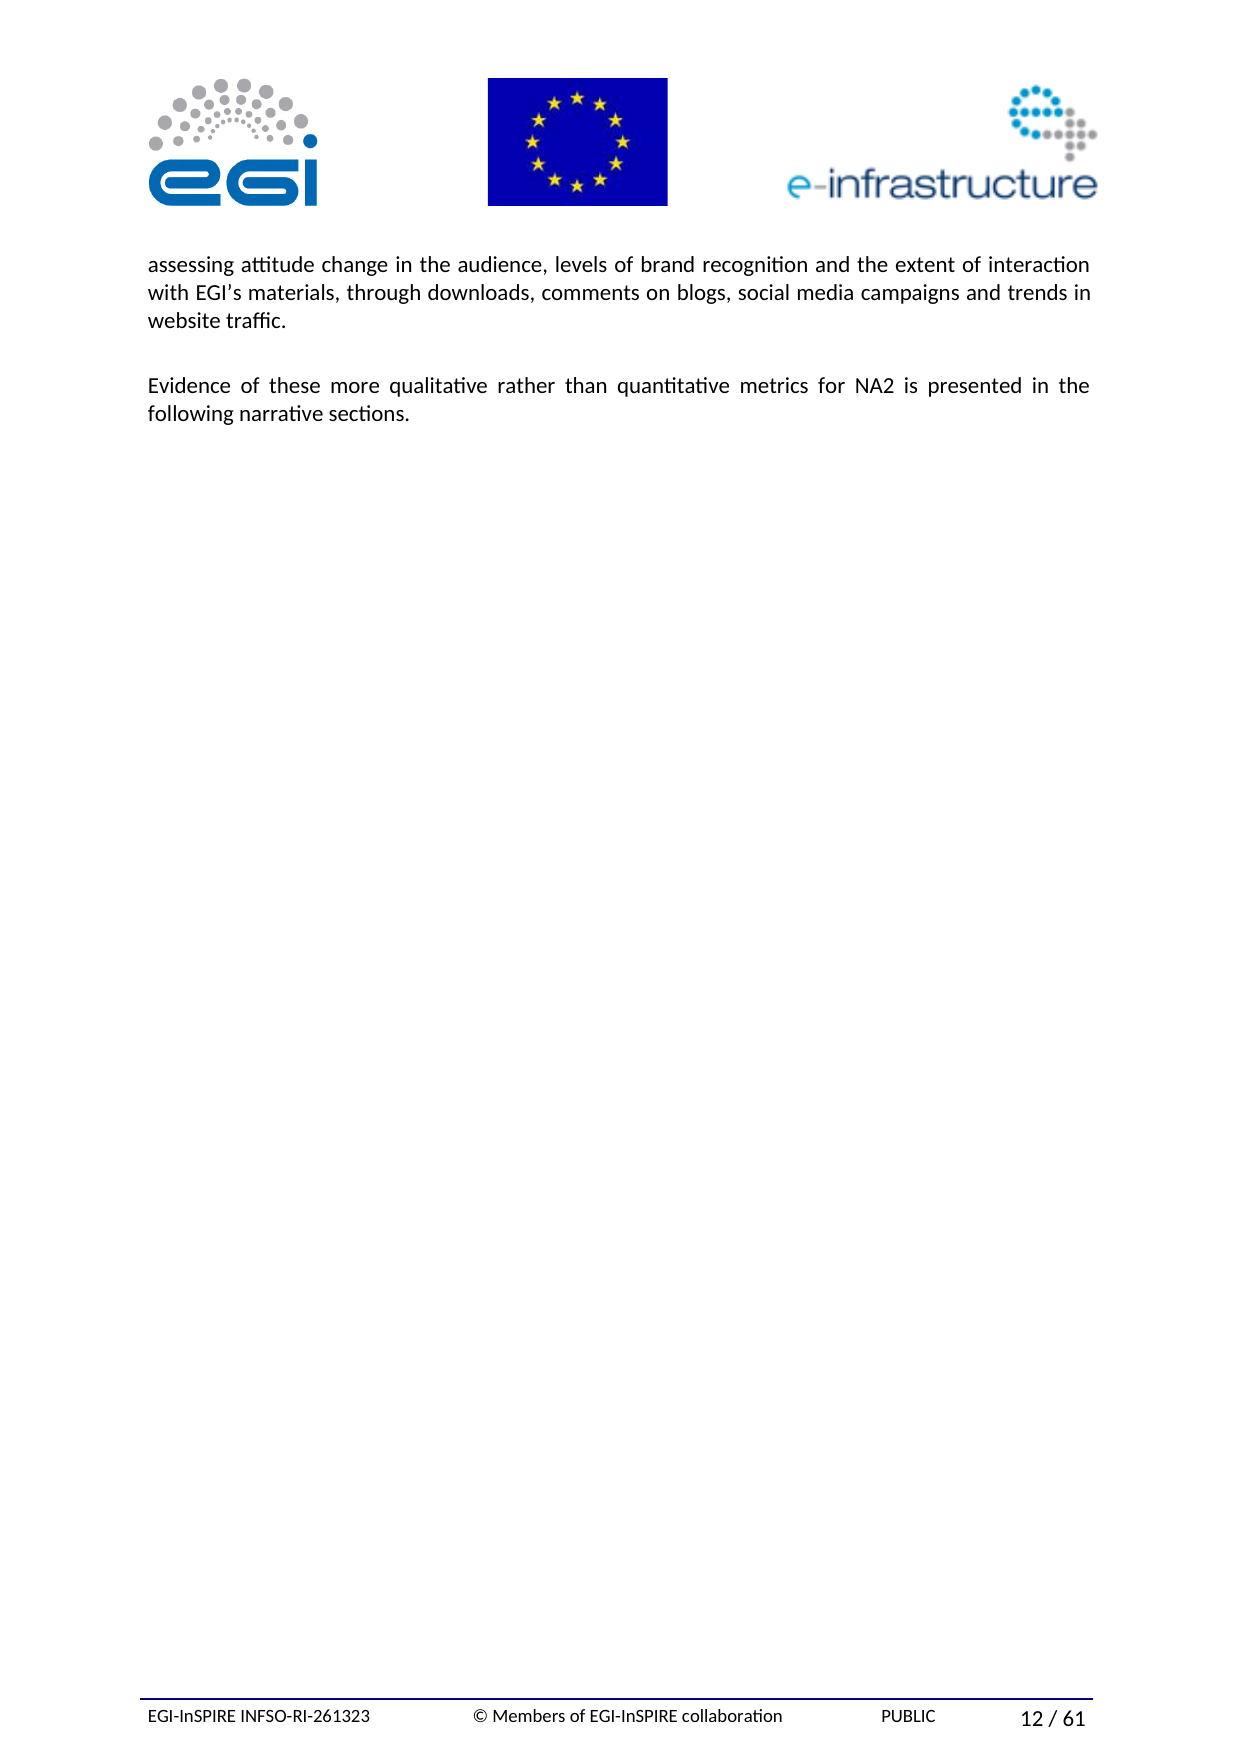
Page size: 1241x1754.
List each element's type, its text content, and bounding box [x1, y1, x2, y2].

picture [780, 78, 1106, 208]
picture [487, 78, 668, 206]
text Evidence of these more qualitative rather than quantitative metrics for NA2 is presented in the following narrative sections. [148, 371, 1092, 427]
picture [147, 78, 319, 208]
